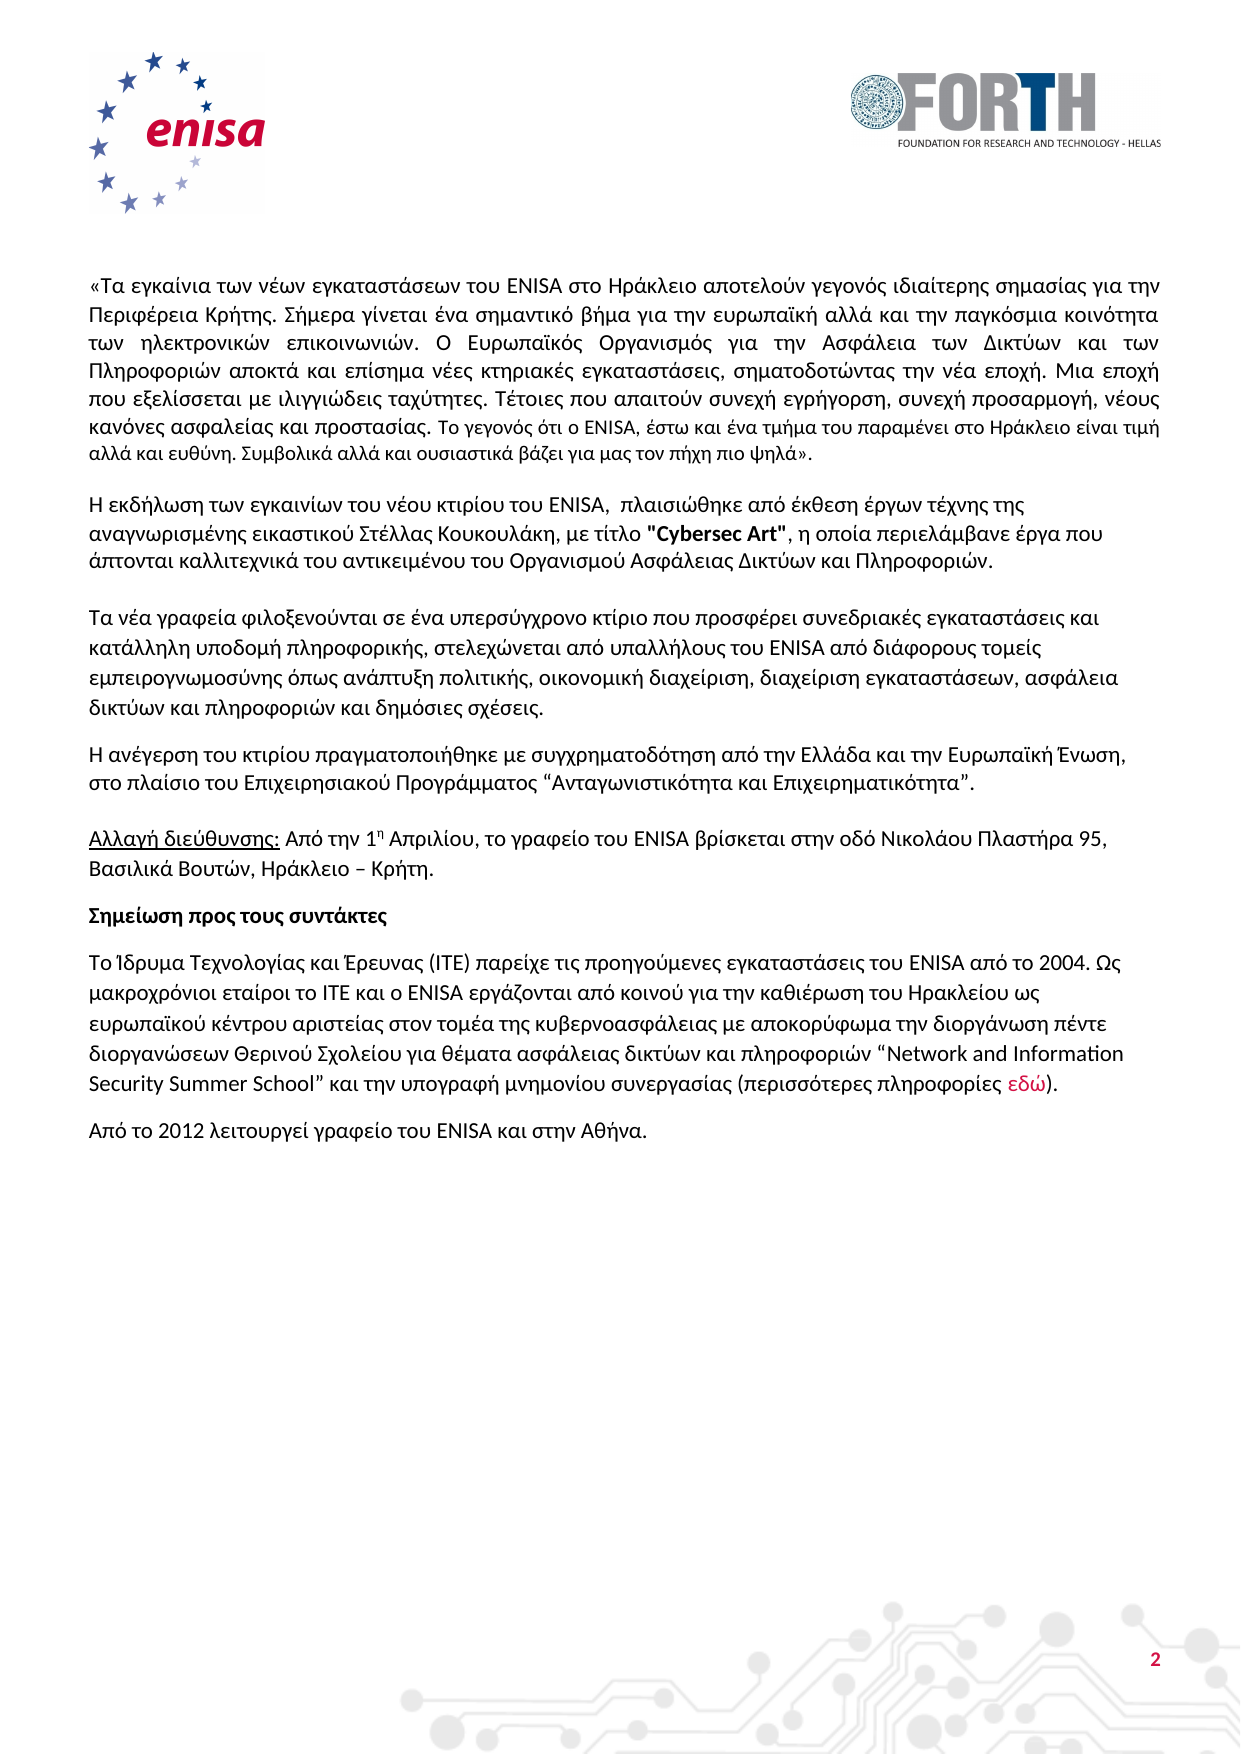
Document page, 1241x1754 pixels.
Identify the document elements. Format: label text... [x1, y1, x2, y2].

text Από το 2012 λειτουργεί γραφείο του ENISA και στην Αθήνα. [89, 1116, 1161, 1144]
picture [88, 52, 265, 214]
text Το Ίδρυμα Τεχνολογίας και Έρευνας (ΙΤΕ) παρείχε τις προηγούμενες εγκαταστάσεις του ENISA από το 2004. Ως μακροχρόνιοι εταίροι το ITE και ο ENISA εργάζονται από κοινού για την καθιέρωση του Ηρακλείου ως ευρωπαϊκού κέντρου αριστείας στον τομέα της κυβερνοασφάλειας με αποκορύφωμα την διοργάνωση πέντε διοργανώσεων Θερινού Σχολείου για θέματα ασφάλειας δικτύων και πληροφοριών “Network and Information Security Summer School” και την υπογραφή μνημονίου συνεργασίας (περισσότερες πληροφορίες εδώ). [89, 948, 1161, 1097]
text Αλλαγή διεύθυνσης: Από την 1η Απριλίου, το γραφείο του ENISA βρίσκεται στην οδό Νικολάου Πλαστήρα 95, Βασιλικά Βουτών, Ηράκλειο – Κρήτη. [89, 824, 1161, 882]
picture [851, 73, 1161, 147]
text Σημείωση προς τους συντάκτες [89, 901, 1161, 929]
picture [381, 1588, 1241, 1754]
text H ανέγερση του κτιρίου πραγματοποιήθηκε με συγχρηματοδότηση από την Ελλάδα και την Ευρωπαϊκή Ένωση, στο πλαίσιο του Επιχειρησιακού Προγράμματος “Ανταγωνιστικότητα και Επιχειρηματικότητα”. [89, 740, 1161, 824]
text «Τα εγκαίνια των νέων εγκαταστάσεων του ENISA στο Ηράκλειο αποτελούν γεγονός ιδιαίτερης σημασίας για την Περιφέρεια Κρήτης. Σήμερα γίνεται ένα σημαντικό βήμα για την ευρωπαϊκή αλλά και την παγκόσμια κοινότητα των ηλεκτρονικών επικοινωνιών. Ο Ευρωπαϊκός Οργανισμός για την Ασφάλεια των Δικτύων και των Πληροφοριών αποκτά και επίσημα νέες κτηριακές εγκαταστάσεις, σηματοδοτώντας την νέα εποχή. Μια εποχή που εξελίσσεται με ιλιγγιώδεις ταχύτητες. Τέτοιες που απαιτούν συνεχή εγρήγορση, συνεχή προσαρμογή, νέους κανόνες ασφαλείας και προστασίας. Το γεγονός ότι ο ΕΝΙSA, έστω και ένα τμήμα του παραμένει στο Ηράκλειο είναι τιμή αλλά και ευθύνη. Συμβολικά αλλά και ουσιαστικά βάζει για μας τον πήχη πιο ψηλά». [89, 272, 1161, 465]
text Τα νέα γραφεία φιλοξενούνται σε ένα υπερσύγχρονο κτίριο που προσφέρει συνεδριακές εγκαταστάσεις και κατάλληλη υποδομή πληροφορικής, στελεχώνεται από υπαλλήλους του ENISA από διάφορους τομείς εμπειρογνωμοσύνης όπως ανάπτυξη πολιτικής, οικονομική διαχείριση, διαχείριση εγκαταστάσεων, ασφάλεια δικτύων και πληροφοριών και δημόσιες σχέσεις. [89, 603, 1161, 721]
text H εκδήλωση των εγκαινίων του νέου κτιρίου του ENISA, πλαισιώθηκε από έκθεση έργων τέχνης της αναγνωρισμένης εικαστικού Στέλλας Κουκουλάκη, με τίτλο "Cybersec Art", η οποία περιελάμβανε έργα που άπτονται καλλιτεχνικά του αντικειμένου του Οργανισμού Ασφάλειας Δικτύων και Πληροφοριών. [89, 491, 1161, 575]
